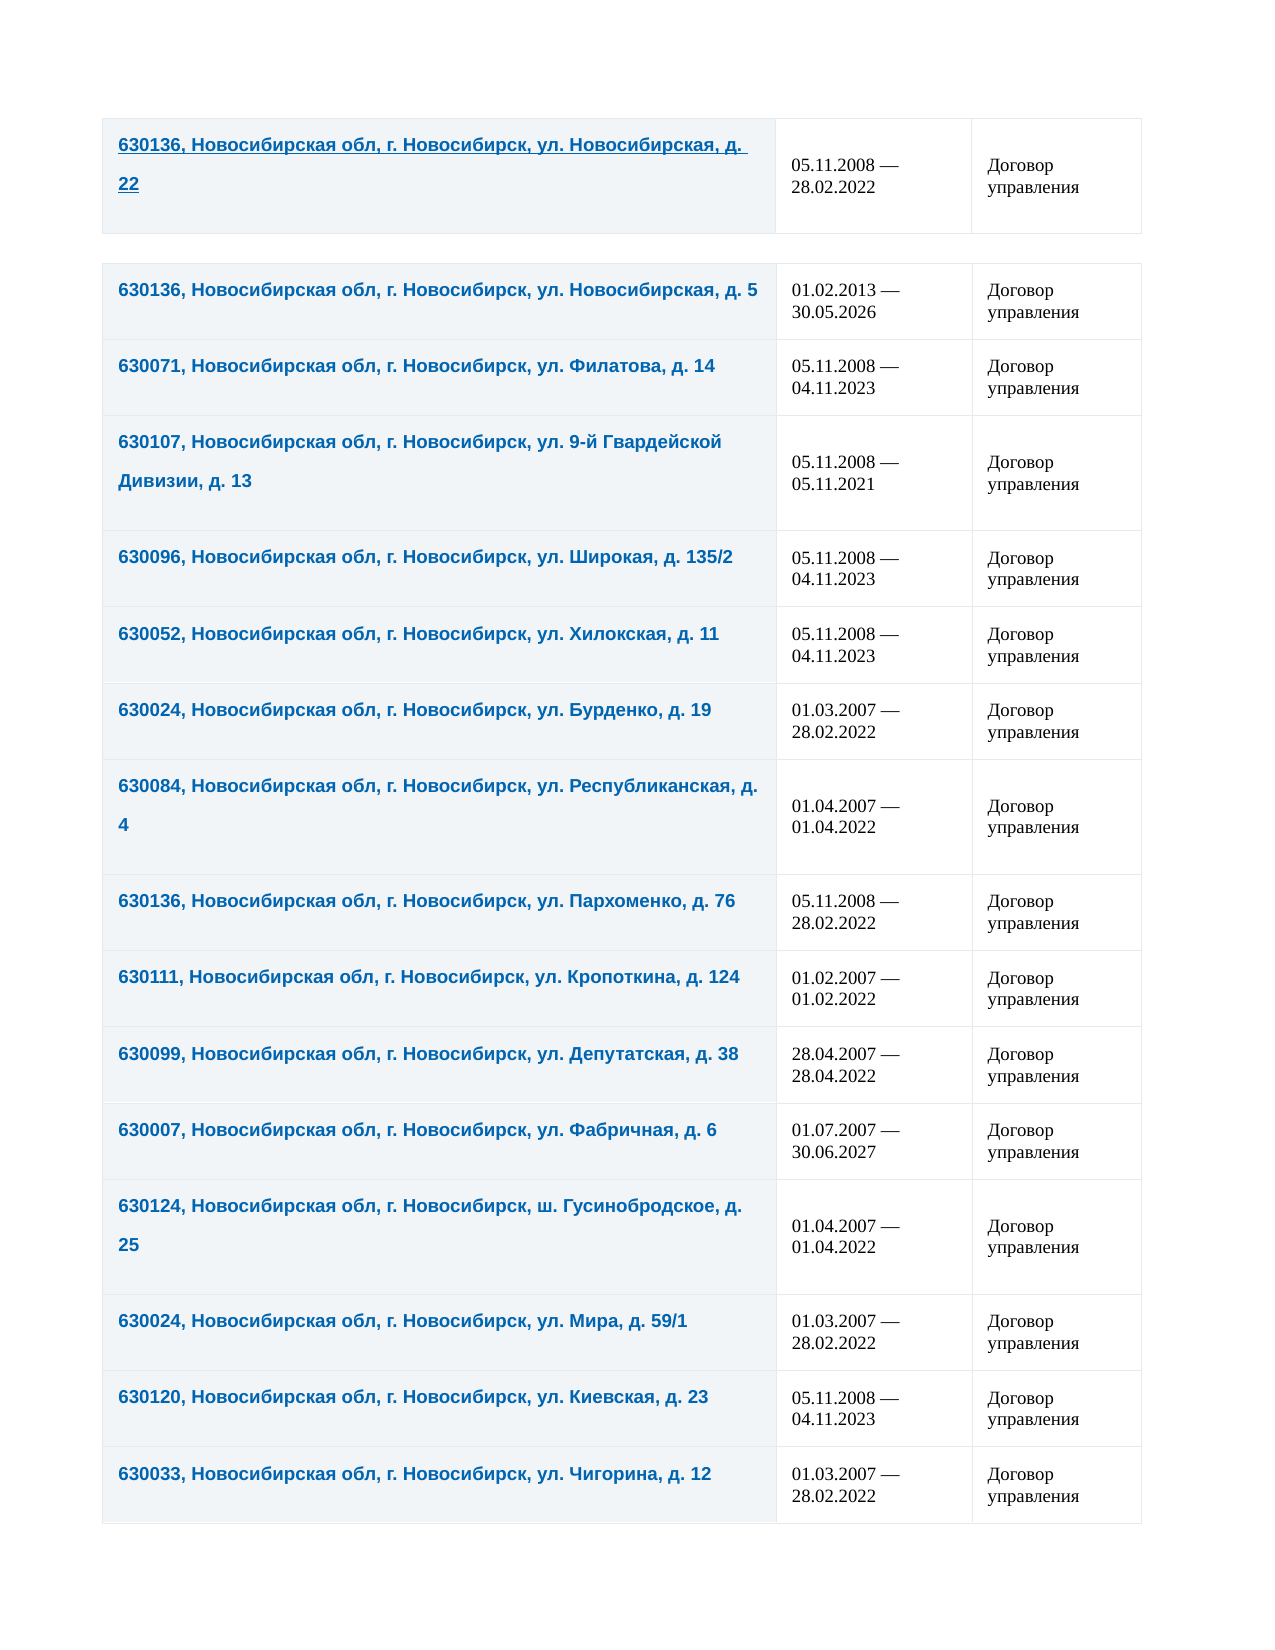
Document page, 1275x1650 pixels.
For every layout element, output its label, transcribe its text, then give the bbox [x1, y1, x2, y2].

table_cell Договор управления [973, 760, 1141, 874]
table_header 630136, Новосибирская обл, г. Новосибирск, ул. Новосибирская, д. 5 [103, 264, 776, 339]
table_cell 630136, Новосибирская обл, г. Новосибирск, ул. Новосибирская, д. 22 [103, 119, 775, 233]
table_cell Договор управления [973, 416, 1141, 530]
table_cell Договор управления [973, 1180, 1141, 1294]
table_cell 630007, Новосибирская обл, г. Новосибирск, ул. Фабричная, д. 6 [103, 1104, 776, 1179]
table_cell Договор управления [973, 531, 1141, 606]
table_cell 630124, Новосибирская обл, г. Новосибирск, ш. Гусинобродское, д. 25 [103, 1180, 776, 1294]
table_cell 05.11.2008 — 04.11.2023 [777, 607, 972, 682]
table_cell 01.02.2007 — 01.02.2022 [777, 951, 972, 1026]
table_cell 630136, Новосибирская обл, г. Новосибирск, ул. Пархоменко, д. 76 [103, 875, 776, 950]
table_cell 630107, Новосибирская обл, г. Новосибирск, ул. 9-й Гвардейской Дивизии, д. 13 [103, 416, 776, 530]
table_cell 630099, Новосибирская обл, г. Новосибирск, ул. Депутатская, д. 38 [103, 1027, 776, 1102]
table_cell 630084, Новосибирская обл, г. Новосибирск, ул. Республиканская, д. 4 [103, 760, 776, 874]
table_header Договор управления [973, 264, 1141, 339]
table_cell 01.03.2007 — 28.02.2022 [777, 1295, 972, 1370]
table_cell 01.04.2007 — 01.04.2022 [777, 760, 972, 874]
table_cell 01.07.2007 — 30.06.2027 [777, 1104, 972, 1179]
table_cell 05.11.2008 — 04.11.2023 [777, 1371, 972, 1446]
table_cell Договор управления [973, 1447, 1141, 1522]
table_cell Договор управления [973, 607, 1141, 682]
table_cell Договор управления [973, 1027, 1141, 1102]
table_cell Договор управления [973, 875, 1141, 950]
table_cell 630052, Новосибирская обл, г. Новосибирск, ул. Хилокская, д. 11 [103, 607, 776, 682]
table_cell 01.04.2007 — 01.04.2022 [777, 1180, 972, 1294]
table_cell 28.04.2007 — 28.04.2022 [777, 1027, 972, 1102]
table_cell 05.11.2008 — 04.11.2023 [777, 531, 972, 606]
table_cell 630024, Новосибирская обл, г. Новосибирск, ул. Мира, д. 59/1 [103, 1295, 776, 1370]
table_cell 01.03.2007 — 28.02.2022 [777, 1447, 972, 1522]
table_cell 05.11.2008 — 28.02.2022 [777, 875, 972, 950]
table_cell 05.11.2008 — 05.11.2021 [777, 416, 972, 530]
table_cell 630111, Новосибирская обл, г. Новосибирск, ул. Кропоткина, д. 124 [103, 951, 776, 1026]
table_cell 630033, Новосибирская обл, г. Новосибирск, ул. Чигорина, д. 12 [103, 1447, 776, 1522]
table_cell 630071, Новосибирская обл, г. Новосибирск, ул. Филатова, д. 14 [103, 340, 776, 415]
table_cell 630096, Новосибирская обл, г. Новосибирск, ул. Широкая, д. 135/2 [103, 531, 776, 606]
table_cell 05.11.2008 — 04.11.2023 [777, 340, 972, 415]
table_cell Договор управления [972, 119, 1141, 233]
table_cell 05.11.2008 — 28.02.2022 [776, 119, 971, 233]
table_cell Договор управления [973, 684, 1141, 759]
table_cell 630120, Новосибирская обл, г. Новосибирск, ул. Киевская, д. 23 [103, 1371, 776, 1446]
table_cell Договор управления [973, 1295, 1141, 1370]
table_cell Договор управления [973, 340, 1141, 415]
table_cell Договор управления [973, 1371, 1141, 1446]
table_cell 630024, Новосибирская обл, г. Новосибирск, ул. Бурденко, д. 19 [103, 684, 776, 759]
table_cell 01.03.2007 — 28.02.2022 [777, 684, 972, 759]
table_cell Договор управления [973, 951, 1141, 1026]
table_cell Договор управления [973, 1104, 1141, 1179]
table_header 01.02.2013 — 30.05.2026 [777, 264, 972, 339]
